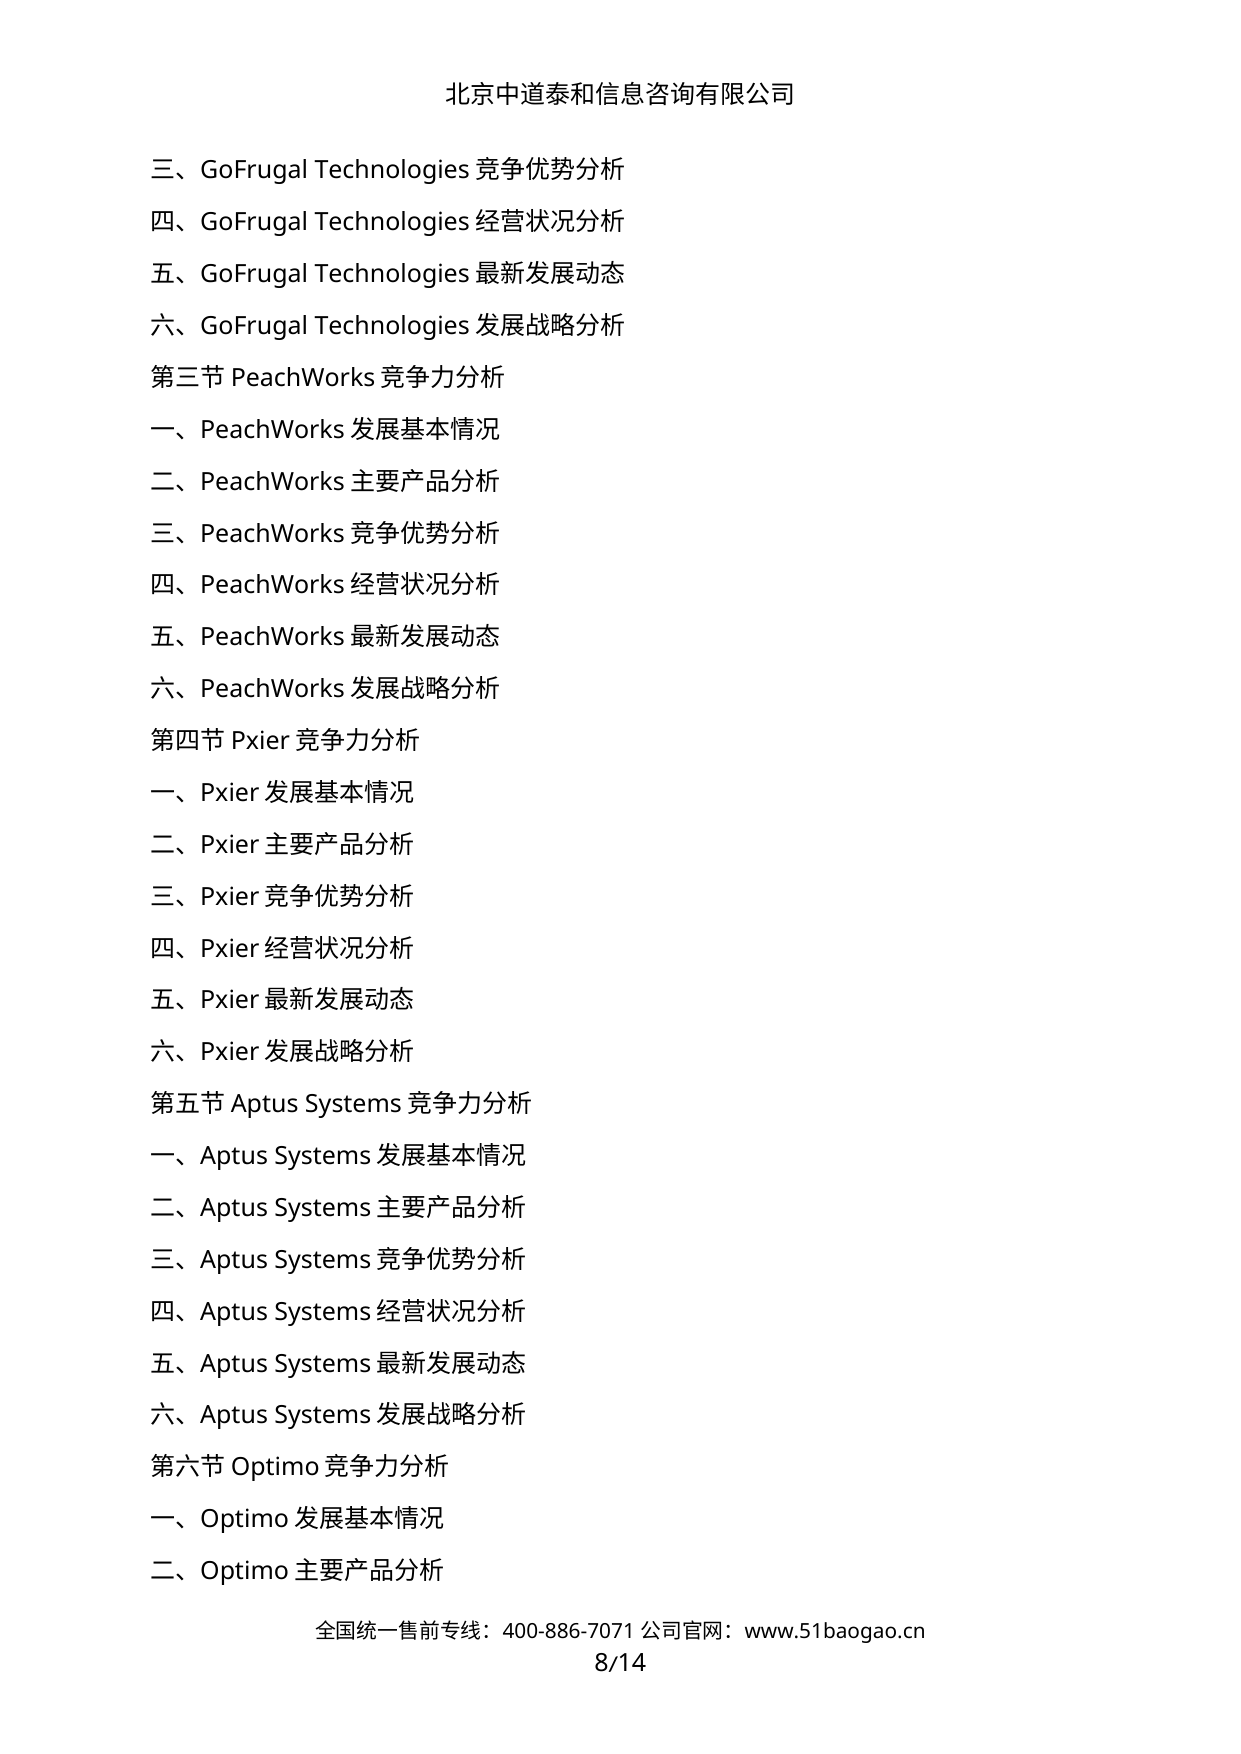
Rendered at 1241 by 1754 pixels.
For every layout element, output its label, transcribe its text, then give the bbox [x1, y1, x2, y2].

text 一、Optimo发展基本情况 [150, 1499, 1090, 1535]
text 一、Aptus Systems发展基本情况 [150, 1136, 1090, 1172]
text 五、GoFrugal Technologies最新发展动态 [150, 254, 1090, 290]
text 三、Pxier竞争优势分析 [150, 876, 1090, 912]
text 一、Pxier发展基本情况 [150, 772, 1090, 809]
text 二、Optimo主要产品分析 [150, 1551, 1090, 1587]
text 一、PeachWorks发展基本情况 [150, 409, 1090, 446]
text 六、PeachWorks发展战略分析 [150, 669, 1090, 705]
text 五、Aptus Systems最新发展动态 [150, 1343, 1090, 1379]
text 二、Aptus Systems主要产品分析 [150, 1187, 1090, 1224]
text 五、PeachWorks最新发展动态 [150, 617, 1090, 653]
text 四、Pxier经营状况分析 [150, 928, 1090, 964]
text 三、Aptus Systems竞争优势分析 [150, 1239, 1090, 1276]
text 四、PeachWorks经营状况分析 [150, 565, 1090, 601]
text 二、Pxier主要产品分析 [150, 824, 1090, 861]
text 第五节 Aptus Systems竞争力分析 [150, 1084, 1090, 1120]
text 四、GoFrugal Technologies经营状况分析 [150, 202, 1090, 238]
text 三、PeachWorks竞争优势分析 [150, 513, 1090, 549]
text 五、Pxier最新发展动态 [150, 980, 1090, 1016]
text 第六节 Optimo竞争力分析 [150, 1447, 1090, 1483]
text 第四节 Pxier竞争力分析 [150, 721, 1090, 757]
text 六、Aptus Systems发展战略分析 [150, 1395, 1090, 1431]
text 二、PeachWorks主要产品分析 [150, 461, 1090, 497]
text 六、Pxier发展战略分析 [150, 1032, 1090, 1068]
text 三、GoFrugal Technologies竞争优势分析 [150, 150, 1090, 186]
text 第三节 PeachWorks竞争力分析 [150, 357, 1090, 394]
text 四、Aptus Systems经营状况分析 [150, 1291, 1090, 1327]
text 六、GoFrugal Technologies发展战略分析 [150, 306, 1090, 342]
